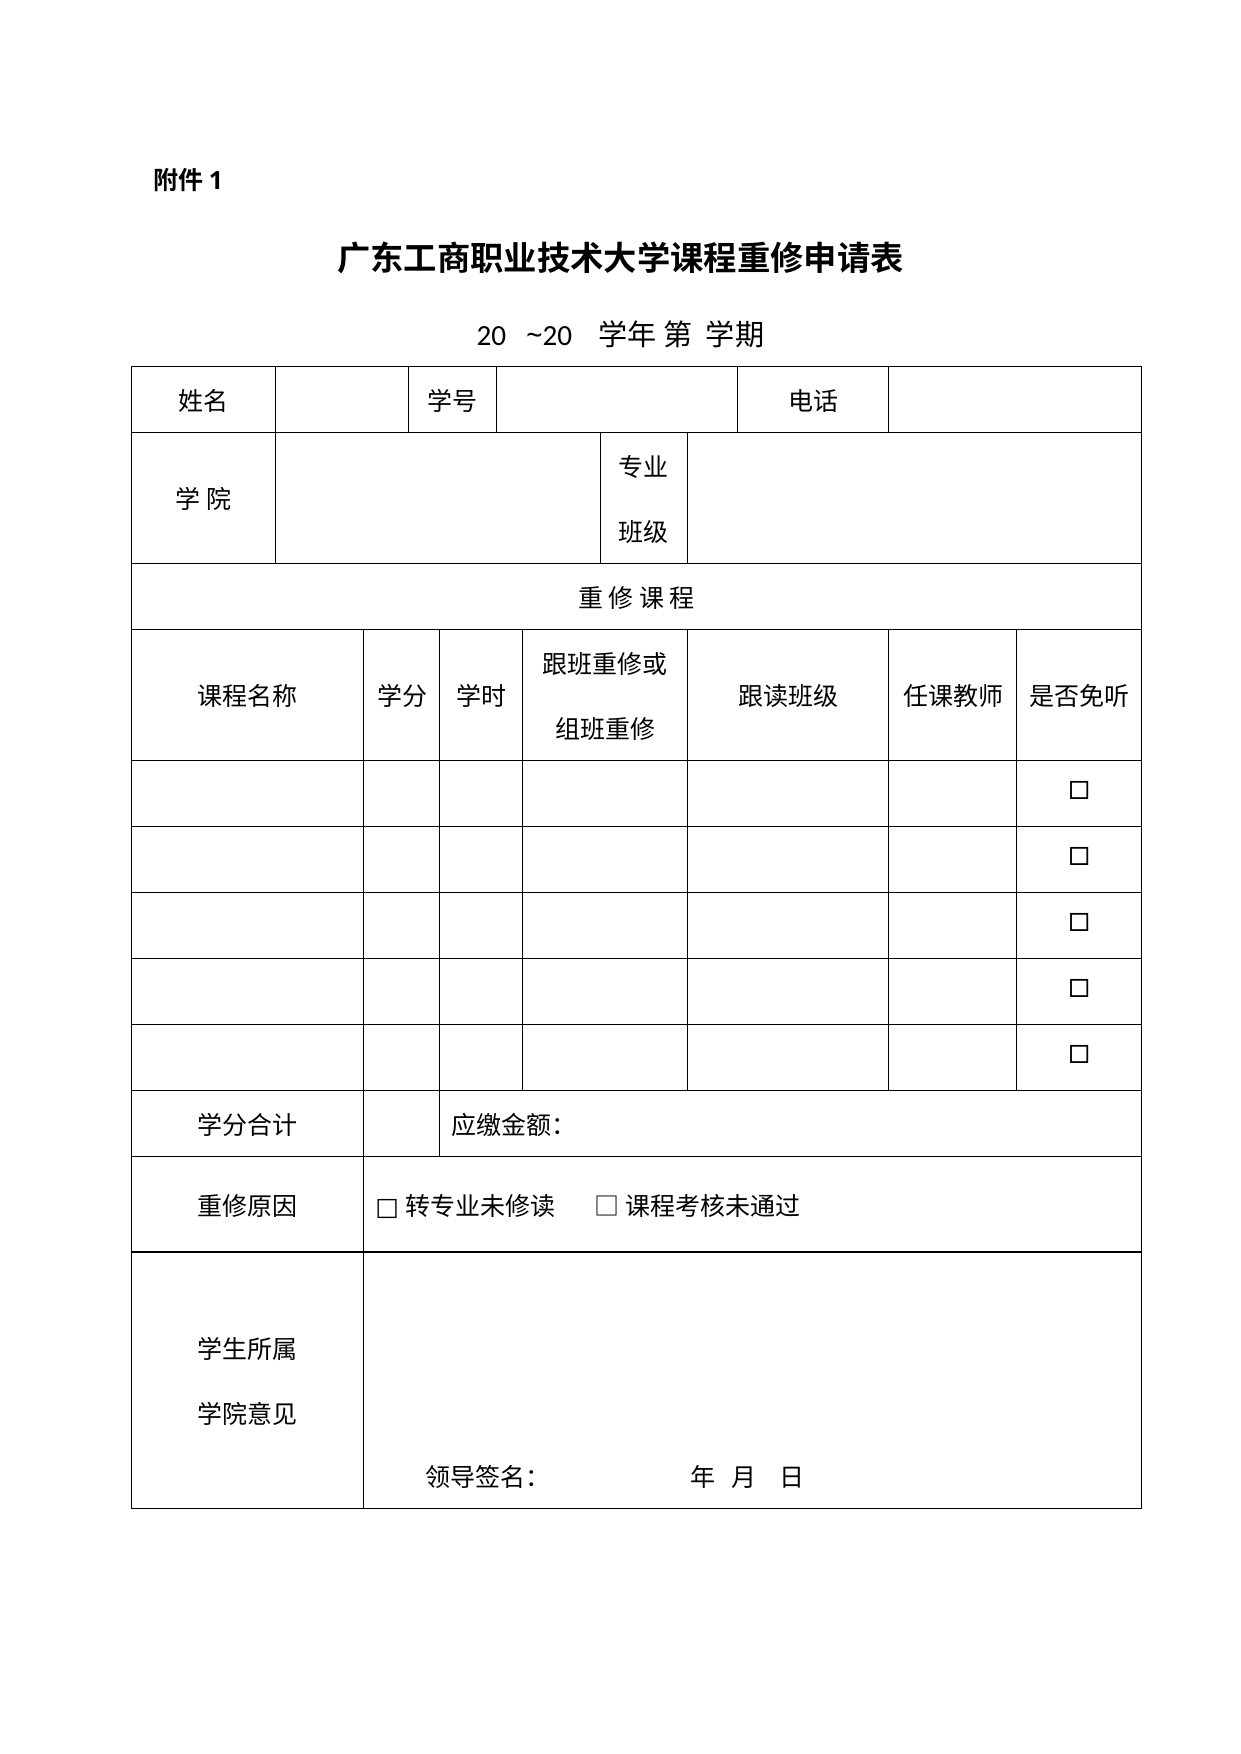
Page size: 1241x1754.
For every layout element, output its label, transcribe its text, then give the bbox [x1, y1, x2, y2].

table_cell 学生所属 学院意见 [132, 1253, 363, 1508]
table_cell 重修原因 [132, 1157, 363, 1251]
table_cell [1017, 1025, 1141, 1090]
table_header [276, 367, 408, 432]
table_cell [523, 1025, 687, 1090]
table_cell [523, 893, 687, 958]
table_cell 学分合计 [132, 1091, 363, 1156]
table_cell [523, 761, 687, 826]
table_cell 跟班重修或组班重修 [523, 630, 687, 760]
table_header 学号 [409, 367, 496, 432]
table_cell 专业班级 [601, 433, 687, 563]
table_cell [688, 761, 888, 826]
table_header [497, 367, 737, 432]
table_cell [889, 827, 1016, 892]
table_cell [1017, 893, 1141, 958]
table_cell [132, 1025, 363, 1090]
text 附件1 [153, 146, 1087, 211]
table_cell [132, 893, 363, 958]
table_cell [889, 1025, 1016, 1090]
table_cell [688, 893, 888, 958]
table_cell [364, 761, 439, 826]
table_cell 跟读班级 [688, 630, 888, 760]
table_cell 重 修 课 程 [132, 564, 1141, 629]
table_cell 学时 [440, 630, 522, 760]
table_cell 学 院 [132, 433, 275, 563]
table_cell [132, 761, 363, 826]
table_cell [364, 893, 439, 958]
table_cell [440, 893, 522, 958]
table_cell [440, 827, 522, 892]
table_cell [276, 433, 600, 563]
table_cell 领导签名： 年 月 日 [364, 1253, 1141, 1508]
table_cell [889, 959, 1016, 1024]
table_cell 是否免听 [1017, 630, 1141, 760]
table_cell [1017, 827, 1141, 892]
table_cell [440, 1025, 522, 1090]
table_cell [523, 959, 687, 1024]
text 20 ~20 学年 第 学期 [153, 301, 1087, 366]
table_header [889, 367, 1141, 432]
table_header 电话 [738, 367, 888, 432]
table_cell [688, 827, 888, 892]
table_cell 应缴金额： [440, 1091, 1141, 1156]
table_cell [364, 827, 439, 892]
table_cell [523, 827, 687, 892]
table_cell [364, 1025, 439, 1090]
table_cell [1017, 761, 1141, 826]
table_cell 任课教师 [889, 630, 1016, 760]
table_cell [688, 433, 1141, 563]
table_cell [132, 827, 363, 892]
table_cell □ 转专业未修读 □ 课程考核未通过 [364, 1157, 1141, 1251]
table_cell [364, 1091, 439, 1156]
table_header 姓名 [132, 367, 275, 432]
text 广东工商职业技术大学课程重修申请表 [153, 223, 1087, 288]
table_cell [1017, 959, 1141, 1024]
table_cell [889, 761, 1016, 826]
table_cell [440, 761, 522, 826]
table_cell [132, 959, 363, 1024]
table_cell [889, 893, 1016, 958]
table_cell [688, 959, 888, 1024]
table_cell [440, 959, 522, 1024]
table_cell 课程名称 [132, 630, 363, 760]
table_cell 学分 [364, 630, 439, 760]
table_cell [364, 959, 439, 1024]
table_cell [688, 1025, 888, 1090]
